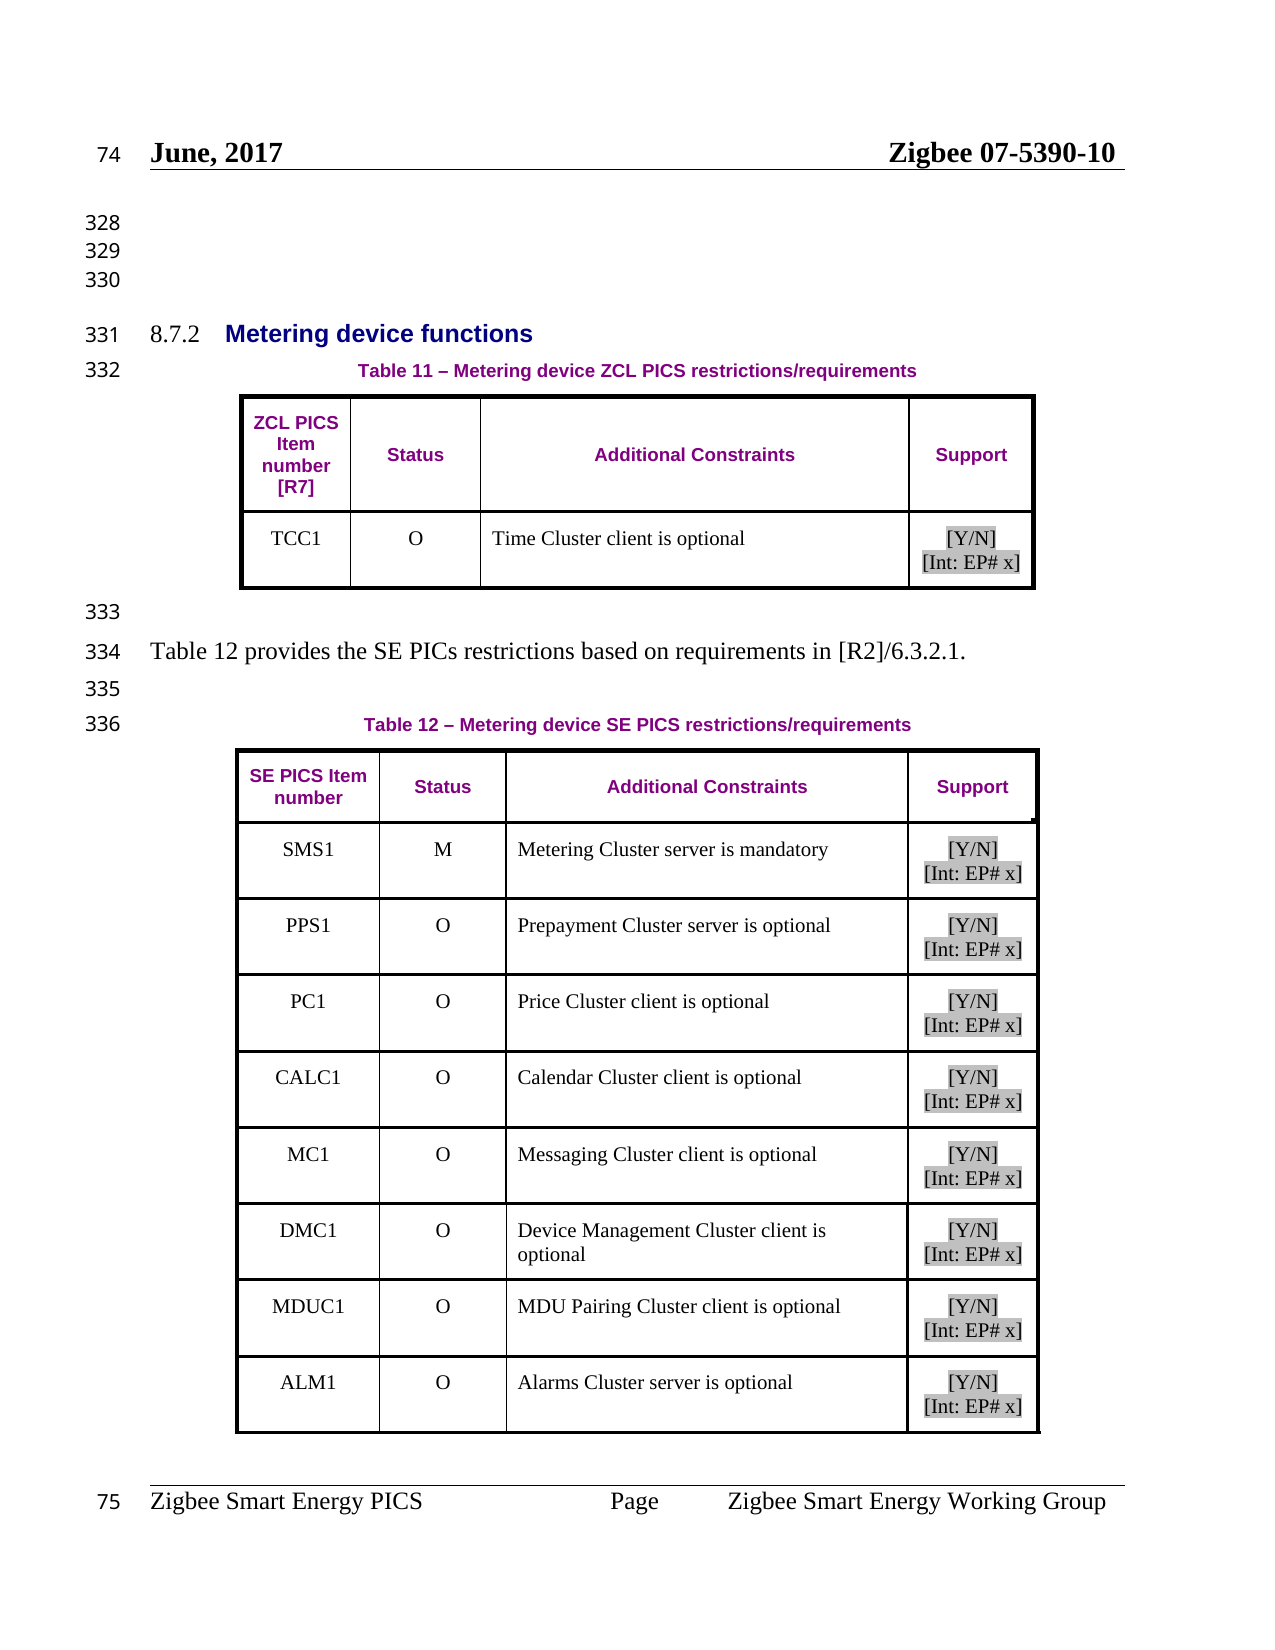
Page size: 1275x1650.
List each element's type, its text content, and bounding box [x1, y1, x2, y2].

table_cell [Y/N] [Int: EP# x] [909, 1129, 1036, 1202]
table_cell TCC1 [244, 513, 350, 586]
table_cell [Y/N] [Int: EP# x] [909, 1358, 1036, 1431]
table_cell PPS1 [239, 900, 379, 973]
table_cell [Y/N] [Int: EP# x] [910, 513, 1031, 586]
table_cell Time Cluster client is optional [481, 513, 908, 586]
subtitle Metering device functions [150, 319, 1125, 348]
table_cell O [380, 1129, 505, 1202]
table_header Support [909, 753, 1035, 821]
table_cell Messaging Cluster client is optional [507, 1129, 907, 1202]
table_cell [Y/N] [Int: EP# x] [909, 1205, 1036, 1278]
table_cell O [380, 976, 505, 1049]
table_cell [Y/N] [Int: EP# x] [909, 1281, 1036, 1354]
table_cell DMC1 [239, 1205, 379, 1278]
table_cell O [380, 1358, 506, 1431]
table_cell O [380, 900, 505, 973]
text Table 11 – Metering device ZCL PICS restrictions/requirements [150, 360, 1125, 382]
table_cell M [380, 824, 505, 897]
table_cell ALM1 [239, 1358, 379, 1431]
table_cell Calendar Cluster client is optional [507, 1053, 907, 1126]
table_cell PC1 [239, 976, 379, 1049]
table_cell SMS1 [239, 824, 379, 897]
table_cell [Y/N] [Int: EP# x] [909, 900, 1036, 973]
table_cell MDU Pairing Cluster client is optional [507, 1281, 906, 1354]
table_header SE PICS Item number [239, 753, 379, 821]
table_cell Device Management Cluster client is optional [507, 1205, 906, 1278]
table_header Additional Constraints [481, 399, 908, 510]
text Table 12 provides the SE PICs restrictions based on requirements in [R2]/6.3.2.1. [150, 636, 1125, 665]
table_header Support [910, 399, 1031, 510]
table_cell Price Cluster client is optional [507, 976, 907, 1049]
table_header Status [380, 753, 505, 821]
table_cell Prepayment Cluster server is optional [507, 900, 907, 973]
table_cell O [380, 1053, 505, 1126]
table_cell Alarms Cluster server is optional [507, 1358, 906, 1431]
table_cell Metering Cluster server is mandatory [507, 824, 907, 897]
table_cell [Y/N] [Int: EP# x] [909, 1053, 1036, 1126]
table_header Additional Constraints [507, 753, 907, 821]
table_cell MDUC1 [239, 1281, 379, 1354]
table_cell MC1 [239, 1129, 379, 1202]
table_cell [Y/N] [Int: EP# x] [909, 976, 1036, 1049]
table_cell [Y/N] [Int: EP# x] [909, 824, 1036, 897]
table_header ZCL PICS Item number [R7] [244, 399, 350, 510]
table_cell O [351, 513, 480, 586]
text Table 12 – Metering device SE PICS restrictions/requirements [150, 714, 1125, 736]
table_cell CALC1 [239, 1053, 379, 1126]
table_header Status [351, 399, 480, 510]
table_cell O [380, 1281, 506, 1354]
table_cell O [380, 1205, 506, 1278]
